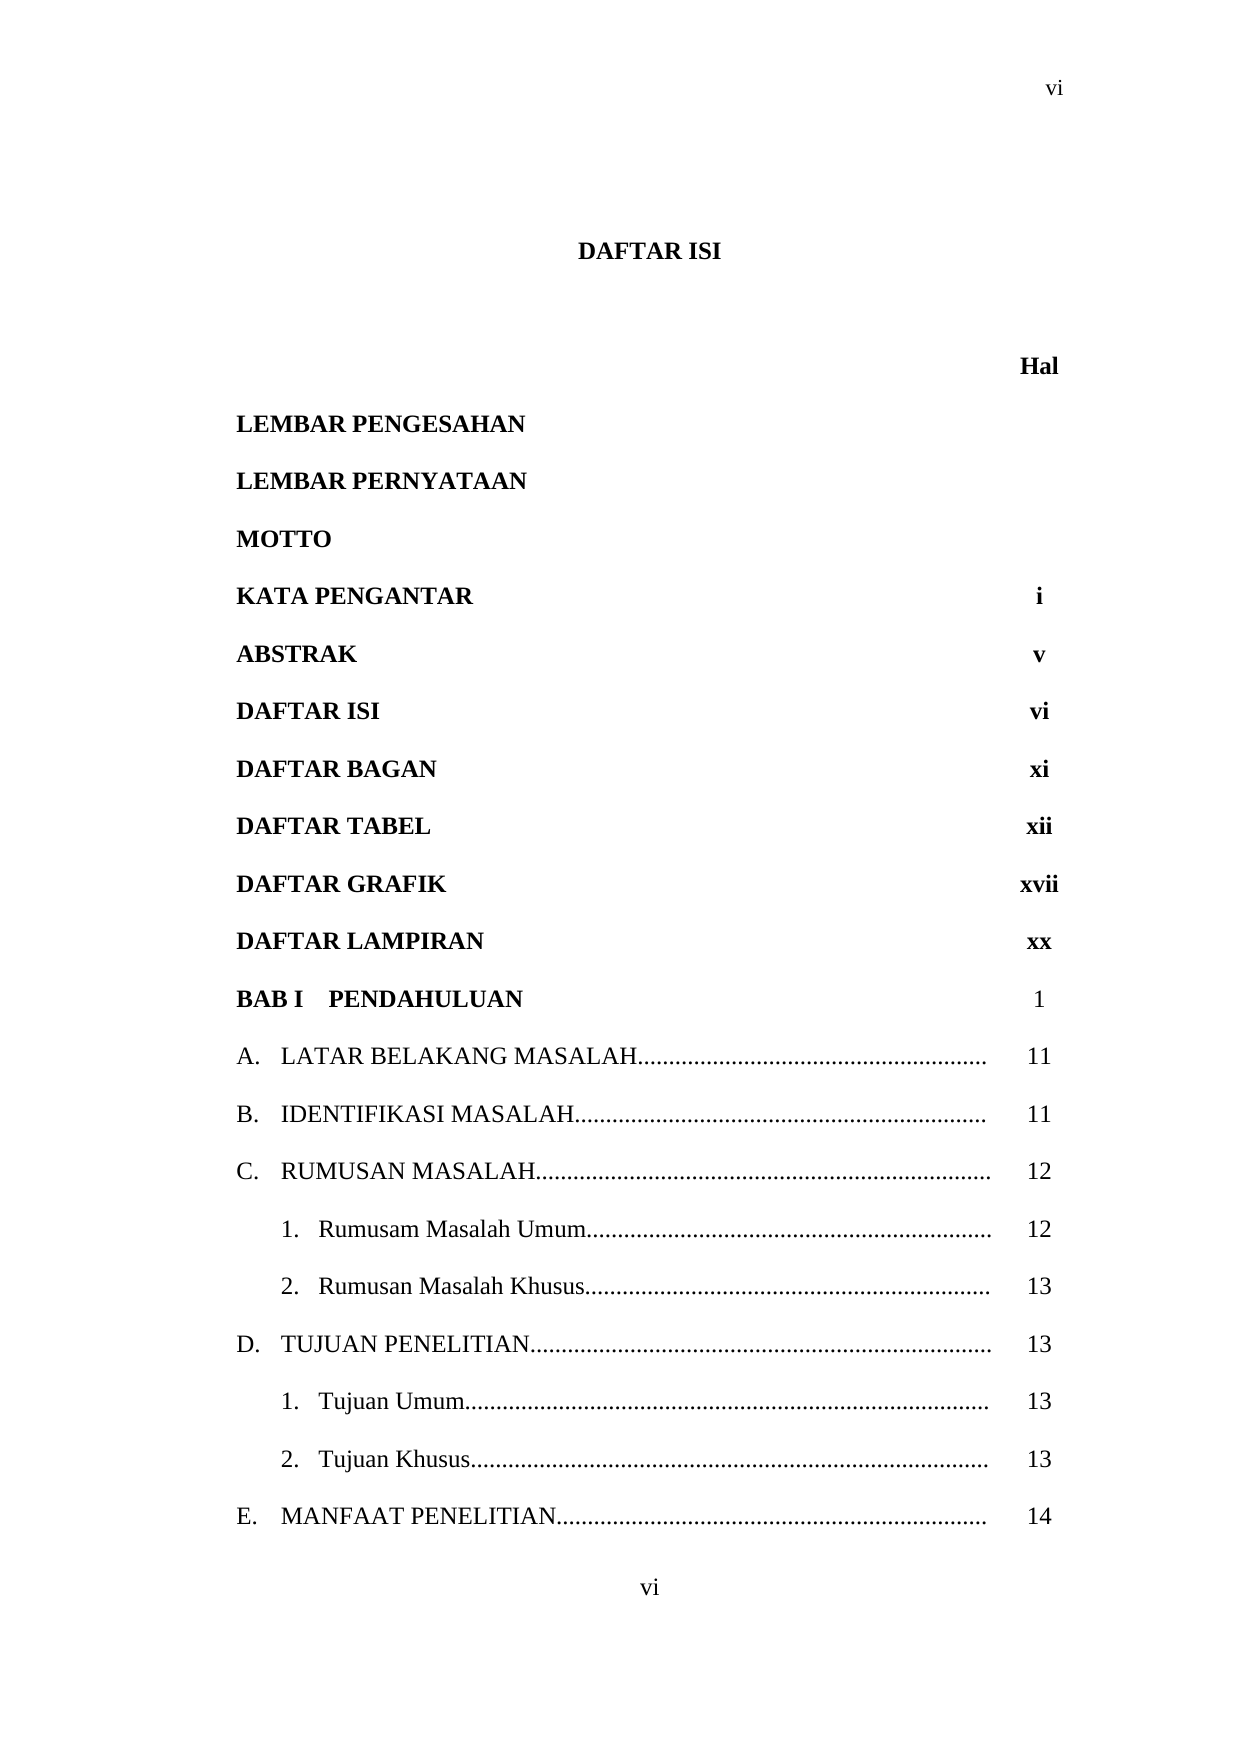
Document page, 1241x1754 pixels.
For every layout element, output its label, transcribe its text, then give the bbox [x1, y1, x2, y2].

text DAFTAR ISI [236, 236, 1063, 265]
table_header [225, 351, 1004, 1556]
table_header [1004, 351, 1074, 1556]
